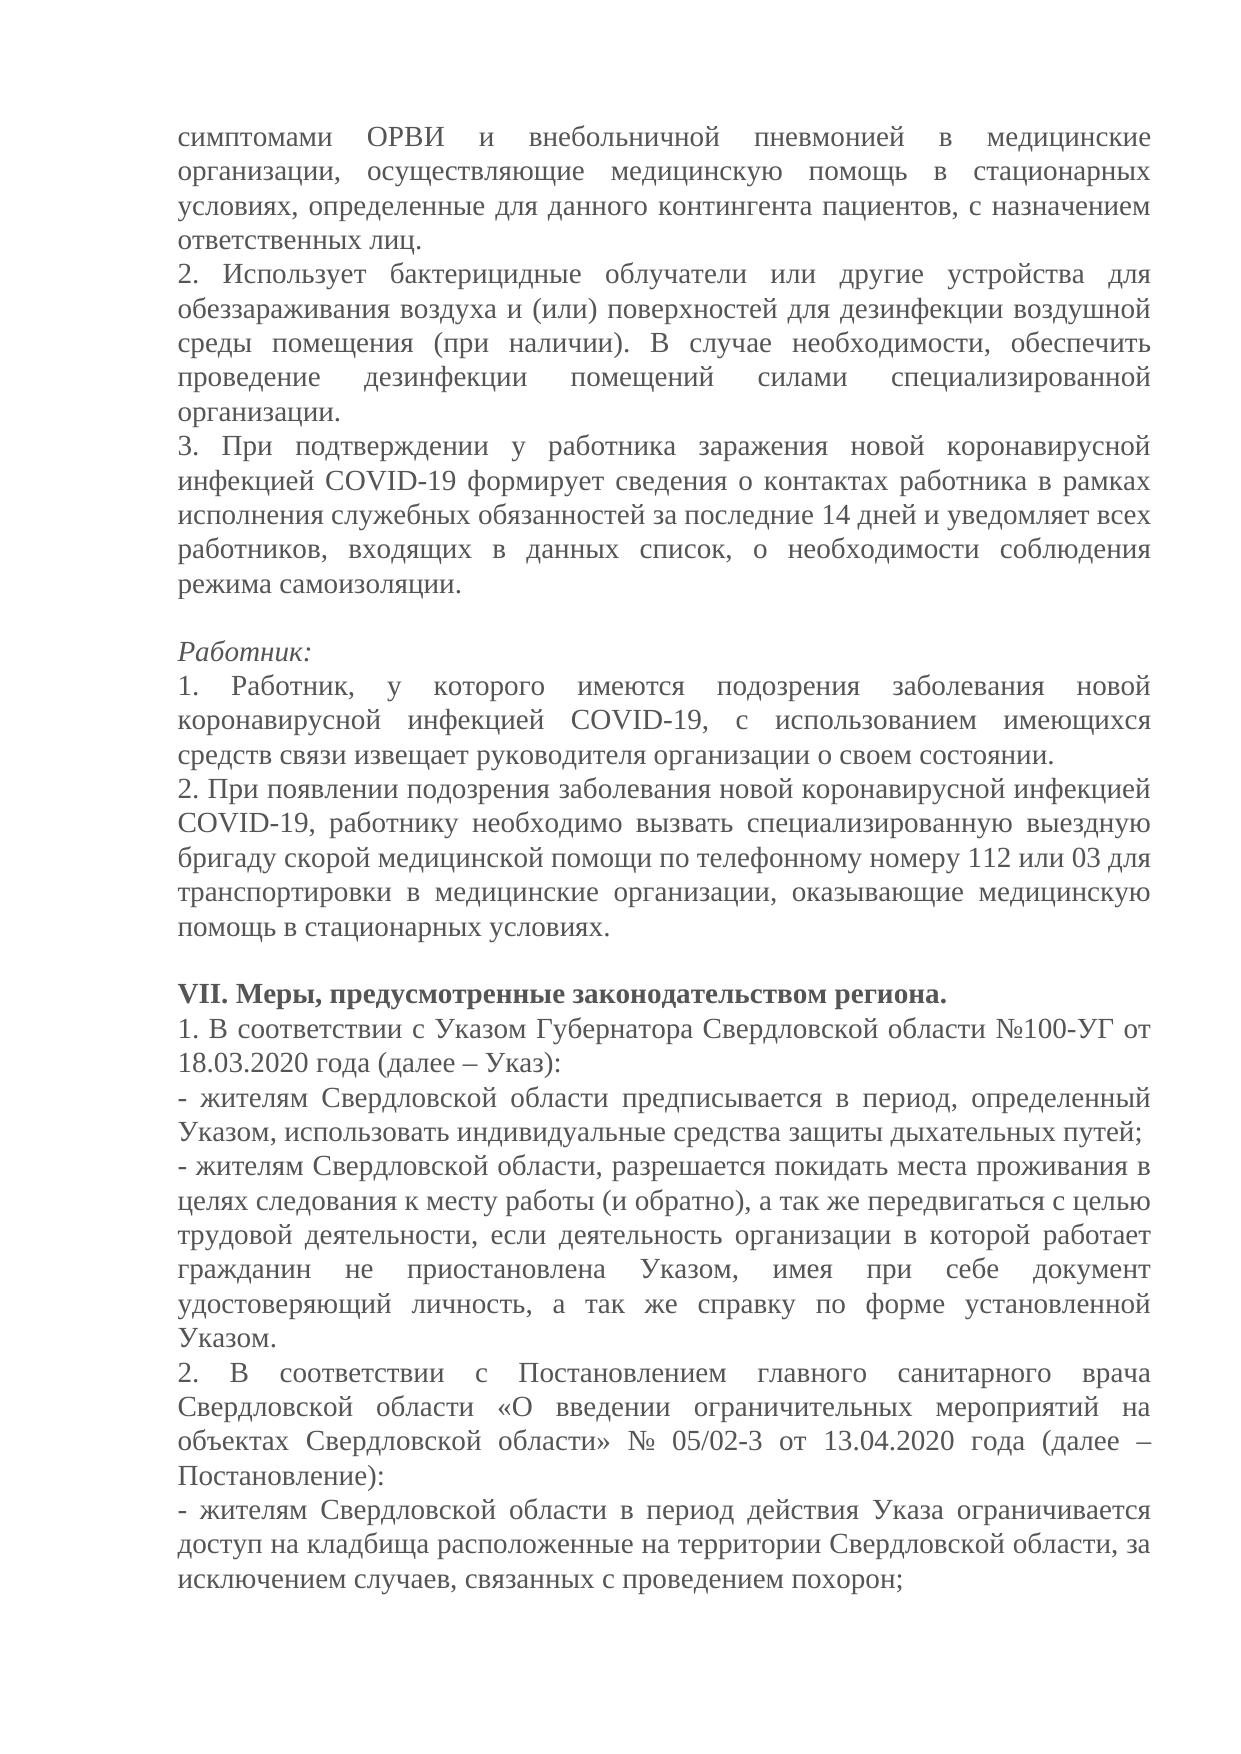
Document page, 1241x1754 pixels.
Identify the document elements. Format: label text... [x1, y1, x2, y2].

text 3. При подтверждении у работника заражения новой коронавирусной инфекцией COVID-19 формирует сведения о контактах работника в рамках исполнения служебных обязанностей за последние 14 дней и уведомляет всех работников, входящих в данных список, о необходимости соблюдения режима самоизоляции. [177, 427, 1152, 599]
text 2. Использует бактерицидные облучатели или другие устройства для обеззараживания воздуха и (или) поверхностей для дезинфекции воздушной среды помещения (при наличии). В случае необходимости, обеспечить проведение дезинфекции помещений силами специализированной организации. [177, 256, 1152, 427]
text Работник: [177, 633, 1152, 667]
text 2. В соответствии с Постановлением главного санитарного врача Свердловской области «О введении ограничительных мероприятий на объектах Свердловской области» № 05/02-3 от 13.04.2020 года (далее – Постановление): [177, 1354, 1152, 1491]
text - жителям Свердловской области предписывается в период, определенный Указом, использовать индивидуальные средства защиты дыхательных путей; [177, 1079, 1152, 1148]
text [177, 118, 1152, 256]
text - жителям Свердловской области в период действия Указа ограничивается доступ на кладбища расположенные на территории Свердловской области, за исключением случаев, связанных с проведением похорон; [177, 1491, 1152, 1594]
text - жителям Свердловской области, разрешается покидать места проживания в целях следования к месту работы (и обратно), а так же передвигаться с целью трудовой деятельности, если деятельность организации в которой работает гражданин не приостановлена Указом, имея при себе документ удостоверяющий личность, а так же справку по форме установленной Указом. [177, 1148, 1152, 1354]
text 1. В соответствии с Указом Губернатора Свердловской области №100-УГ от 18.03.2020 года (далее – Указ): [177, 1010, 1152, 1079]
text 2. При появлении подозрения заболевания новой коронавирусной инфекцией COVID-19, работнику необходимо вызвать специализированную выездную бригаду скорой медицинской помощи по телефонному номеру 112 или 03 для транспортировки в медицинские организации, оказывающие медицинскую помощь в стационарных условиях. [177, 770, 1152, 942]
text VII. Меры, предусмотренные законодательством региона. [177, 976, 1152, 1010]
text 1. Работник, у которого имеются подозрения заболевания новой коронавирусной инфекцией COVID-19, с использованием имеющихся средств связи извещает руководителя организации о своем состоянии. [177, 667, 1152, 770]
